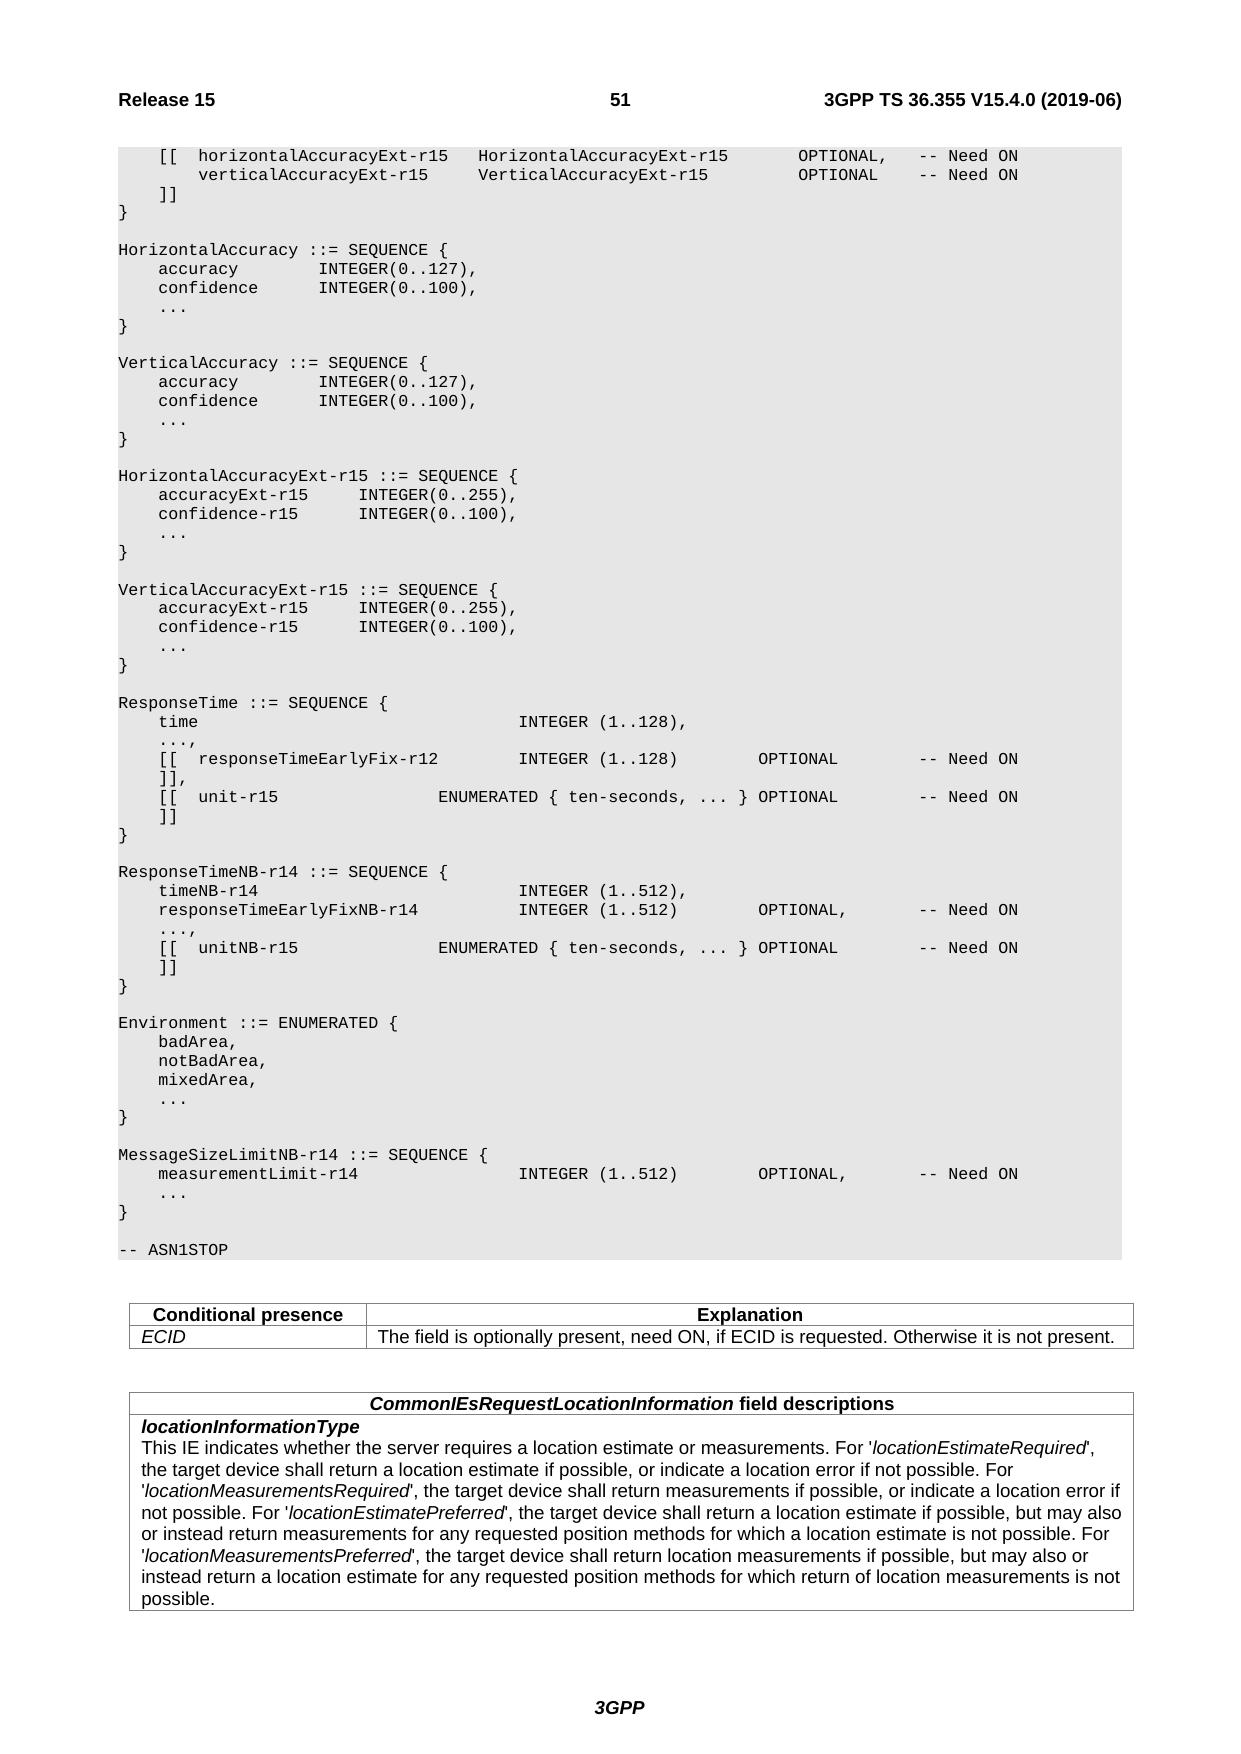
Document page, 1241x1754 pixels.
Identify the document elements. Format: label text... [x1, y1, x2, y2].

text MessageSizeLimitNB-r14 ::= SEQUENCE { [118, 1147, 1122, 1166]
text time INTEGER (1..128), [118, 713, 1122, 732]
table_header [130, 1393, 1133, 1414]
text ]] [118, 958, 1122, 977]
text } [118, 657, 1122, 675]
text ]] [118, 185, 1122, 204]
text Environment ::= ENUMERATED { [118, 1015, 1122, 1034]
text HorizontalAccuracyExt-r15 ::= SEQUENCE { [118, 468, 1122, 487]
text notBadArea, [118, 1052, 1122, 1071]
text mixedArea, [118, 1071, 1122, 1090]
text ... [118, 638, 1122, 657]
text badArea, [118, 1034, 1122, 1052]
text [[ responseTimeEarlyFix-r12 INTEGER (1..128) OPTIONAL -- Need ON [118, 751, 1122, 770]
text ..., [118, 732, 1122, 751]
text ... [118, 1090, 1122, 1109]
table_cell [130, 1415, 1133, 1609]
text accuracy INTEGER(0..127), [118, 261, 1122, 279]
text } [118, 826, 1122, 845]
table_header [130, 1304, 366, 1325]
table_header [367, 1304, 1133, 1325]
text VerticalAccuracy ::= SEQUENCE { [118, 355, 1122, 374]
text verticalAccuracyExt-r15 VerticalAccuracyExt-r15 OPTIONAL -- Need ON [118, 166, 1122, 185]
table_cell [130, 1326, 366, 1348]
text ... [118, 298, 1122, 317]
text [[ unitNB-r15 ENUMERATED { ten-seconds, ... } OPTIONAL -- Need ON [118, 939, 1122, 958]
text } [118, 1109, 1122, 1128]
text confidence-r15 INTEGER(0..100), [118, 619, 1122, 638]
text responseTimeEarlyFixNB-r14 INTEGER (1..512) OPTIONAL, -- Need ON [118, 902, 1122, 921]
text HorizontalAccuracy ::= SEQUENCE { [118, 242, 1122, 261]
text } [118, 1203, 1122, 1222]
text ]], [118, 770, 1122, 788]
text timeNB-r14 INTEGER (1..512), [118, 883, 1122, 902]
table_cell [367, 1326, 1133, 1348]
text } [118, 204, 1122, 223]
text [[ horizontalAccuracyExt-r15 HorizontalAccuracyExt-r15 OPTIONAL, -- Need ON [118, 147, 1122, 166]
text -- ASN1STOP [118, 1241, 1122, 1260]
text } [118, 317, 1122, 336]
text ... [118, 411, 1122, 430]
text [[ unit-r15 ENUMERATED { ten-seconds, ... } OPTIONAL -- Need ON [118, 788, 1122, 807]
text accuracyExt-r15 INTEGER(0..255), [118, 600, 1122, 619]
text } [118, 430, 1122, 449]
text ... [118, 1184, 1122, 1203]
text } [118, 977, 1122, 996]
text confidence-r15 INTEGER(0..100), [118, 506, 1122, 524]
text ]] [118, 807, 1122, 826]
text accuracyExt-r15 INTEGER(0..255), [118, 487, 1122, 506]
text VerticalAccuracyExt-r15 ::= SEQUENCE { [118, 581, 1122, 600]
text ResponseTimeNB-r14 ::= SEQUENCE { [118, 864, 1122, 883]
text accuracy INTEGER(0..127), [118, 374, 1122, 393]
text } [118, 543, 1122, 562]
text ResponseTime ::= SEQUENCE { [118, 694, 1122, 713]
text confidence INTEGER(0..100), [118, 393, 1122, 411]
text ..., [118, 921, 1122, 939]
text ... [118, 524, 1122, 543]
text confidence INTEGER(0..100), [118, 279, 1122, 298]
text measurementLimit-r14 INTEGER (1..512) OPTIONAL, -- Need ON [118, 1166, 1122, 1184]
